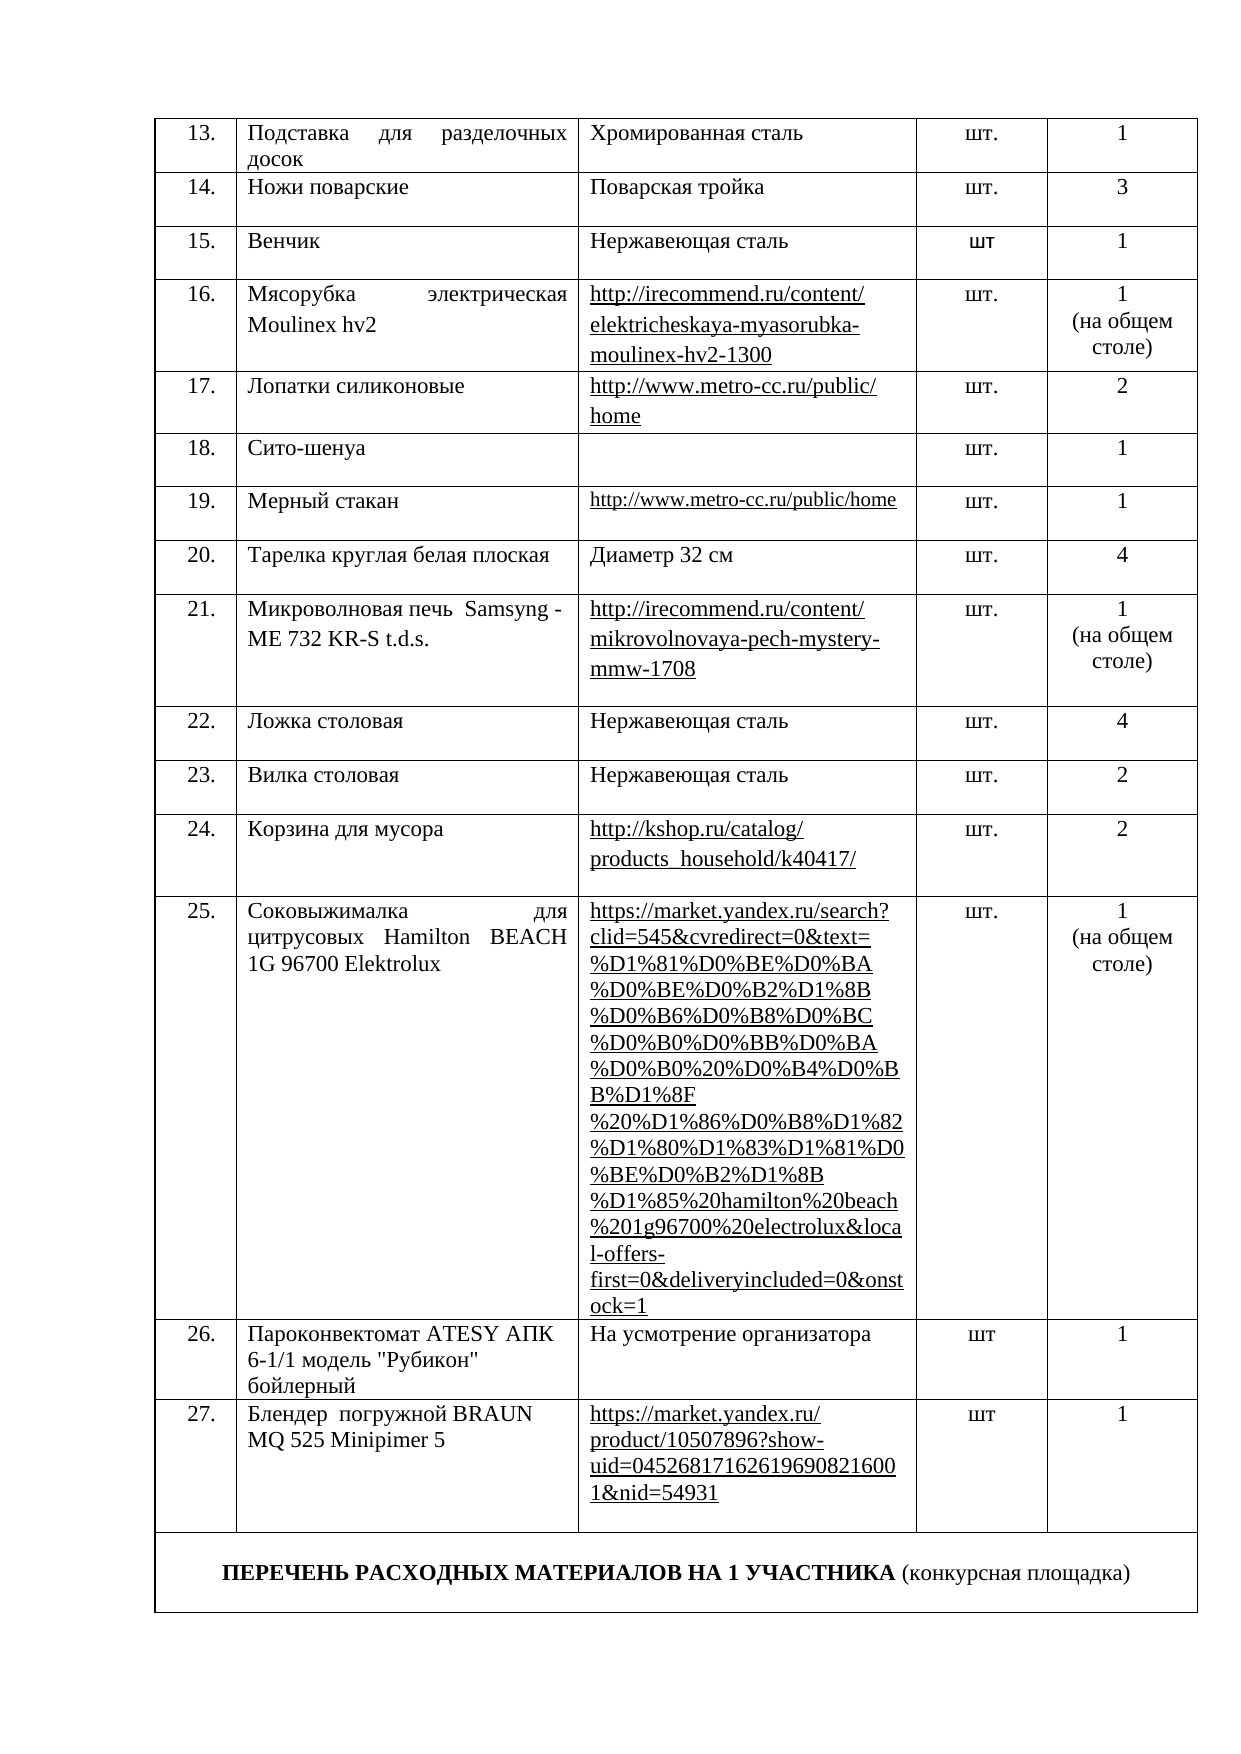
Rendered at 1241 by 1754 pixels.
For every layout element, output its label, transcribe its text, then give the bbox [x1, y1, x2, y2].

table_cell шт. [917, 487, 1047, 540]
table_cell На усмотрение организатора [579, 1320, 916, 1399]
table_cell Нержавеющая сталь [579, 707, 916, 760]
table_cell шт. [917, 173, 1047, 226]
table_cell [156, 173, 236, 226]
table_cell 4 [1048, 541, 1197, 594]
table_cell Подставка для разделочных досок [237, 119, 578, 172]
table_cell Тарелка круглая белая плоская [237, 541, 578, 594]
table_cell http://irecommend.ru/content/elektricheskaya-myasorubka-moulinex-hv2-1300 [579, 280, 916, 371]
table_cell [156, 1400, 236, 1532]
table_cell Микроволновая печь Samsyng - ME 732 KR-S t.d.s. [237, 595, 578, 706]
table_cell шт. [917, 280, 1047, 371]
table_cell Нержавеющая сталь [579, 761, 916, 814]
table_cell 2 [1048, 761, 1197, 814]
table_cell 1 [1048, 487, 1197, 540]
table_cell Хромированная сталь [579, 119, 916, 172]
table_cell шт. [917, 897, 1047, 1319]
table_cell [156, 897, 236, 1319]
table_cell [156, 280, 236, 371]
table_cell шт. [917, 434, 1047, 486]
table_cell шт. [917, 815, 1047, 896]
table_cell 4 [1048, 707, 1197, 760]
table_cell http://www.metro-cc.ru/public/home [579, 487, 916, 540]
table_cell Мясорубка электрическая Moulinex hv2 [237, 280, 578, 371]
table_cell 1 [1048, 1320, 1197, 1399]
table_cell [156, 815, 236, 896]
table_cell Поварская тройка [579, 173, 916, 226]
table_cell 3 [1048, 173, 1197, 226]
table_cell ПЕРЕЧЕНЬ РАСХОДНЫХ МАТЕРИАЛОВ НА 1 УЧАСТНИКА (конкурсная площадка) [156, 1533, 1197, 1612]
table_cell Сито-шенуа [237, 434, 578, 486]
table_cell https://market.yandex.ru/search?clid=545&cvredirect=0&text=%D1%81%D0%BE%D0%BA%D0%BE%D0%B2%D1%8B%D0%B6%D0%B8%D0%BC%D0%B0%D0%BB%D0%BA%D0%B0%20%D0%B4%D0%BB%D1%8F%20%D1%86%D0%B8%D1%82%D1%80%D1%83%D1%81%D0%BE%D0%B2%D1%8B%D1%85%20hamilton%20beach%201g96700%20electrolux&local-offers-first=0&deliveryincluded=0&onstock=1 [579, 897, 916, 1319]
table_cell 1 [1048, 227, 1197, 279]
table_cell Соковыжималка для цитрусовых Hamilton BEACH 1G 96700 Elektrolux [237, 897, 578, 1319]
table_cell 1 (на общем столе) [1048, 897, 1197, 1319]
table_cell Ножи поварские [237, 173, 578, 226]
table_cell 2 [1048, 815, 1197, 896]
table_cell 1 [1048, 119, 1197, 172]
table_cell Венчик [237, 227, 578, 279]
table_cell шт [917, 1400, 1047, 1532]
table_cell [156, 761, 236, 814]
table_cell [156, 372, 236, 432]
table_cell шт. [917, 372, 1047, 432]
table_cell Пароконвектомат ATESY АПК 6-1/1 модель "Рубикон" бойлерный [237, 1320, 578, 1399]
table_cell шт [917, 227, 1047, 279]
table_cell 1 (на общем столе) [1048, 595, 1197, 706]
table_cell шт [917, 1320, 1047, 1399]
table_cell [156, 227, 236, 279]
table_cell http://irecommend.ru/content/mikrovolnovaya-pech-mystery-mmw-1708 [579, 595, 916, 706]
table_cell Мерный стакан [237, 487, 578, 540]
table_cell http://kshop.ru/catalog/products_household/k40417/ [579, 815, 916, 896]
table_cell 2 [1048, 372, 1197, 432]
table_cell Блендер погружной BRAUN MQ 525 Minipimer 5 [237, 1400, 578, 1532]
table_cell [579, 434, 916, 486]
table_cell http://www.metro-cc.ru/public/home [579, 372, 916, 432]
table_cell [156, 119, 236, 172]
table_cell шт. [917, 119, 1047, 172]
table_cell [156, 434, 236, 486]
table_cell Лопатки силиконовые [237, 372, 578, 432]
table_cell шт. [917, 541, 1047, 594]
table_cell [156, 707, 236, 760]
table_cell шт. [917, 595, 1047, 706]
table_cell [156, 541, 236, 594]
table_cell Нержавеющая сталь [579, 227, 916, 279]
table_cell Вилка столовая [237, 761, 578, 814]
table_cell [156, 487, 236, 540]
table_cell [156, 1320, 236, 1399]
table_cell шт. [917, 761, 1047, 814]
table_cell 1 (на общем столе) [1048, 280, 1197, 371]
table_cell https://market.yandex.ru/product/10507896?show-uid=045268171626196908216001&nid=54931 [579, 1400, 916, 1532]
table_cell [156, 595, 236, 706]
table_cell Корзина для мусора [237, 815, 578, 896]
table_cell Ложка столовая [237, 707, 578, 760]
table_cell Диаметр 32 см [579, 541, 916, 594]
table_cell 1 [1048, 1400, 1197, 1532]
table_cell 1 [1048, 434, 1197, 486]
table_cell шт. [917, 707, 1047, 760]
